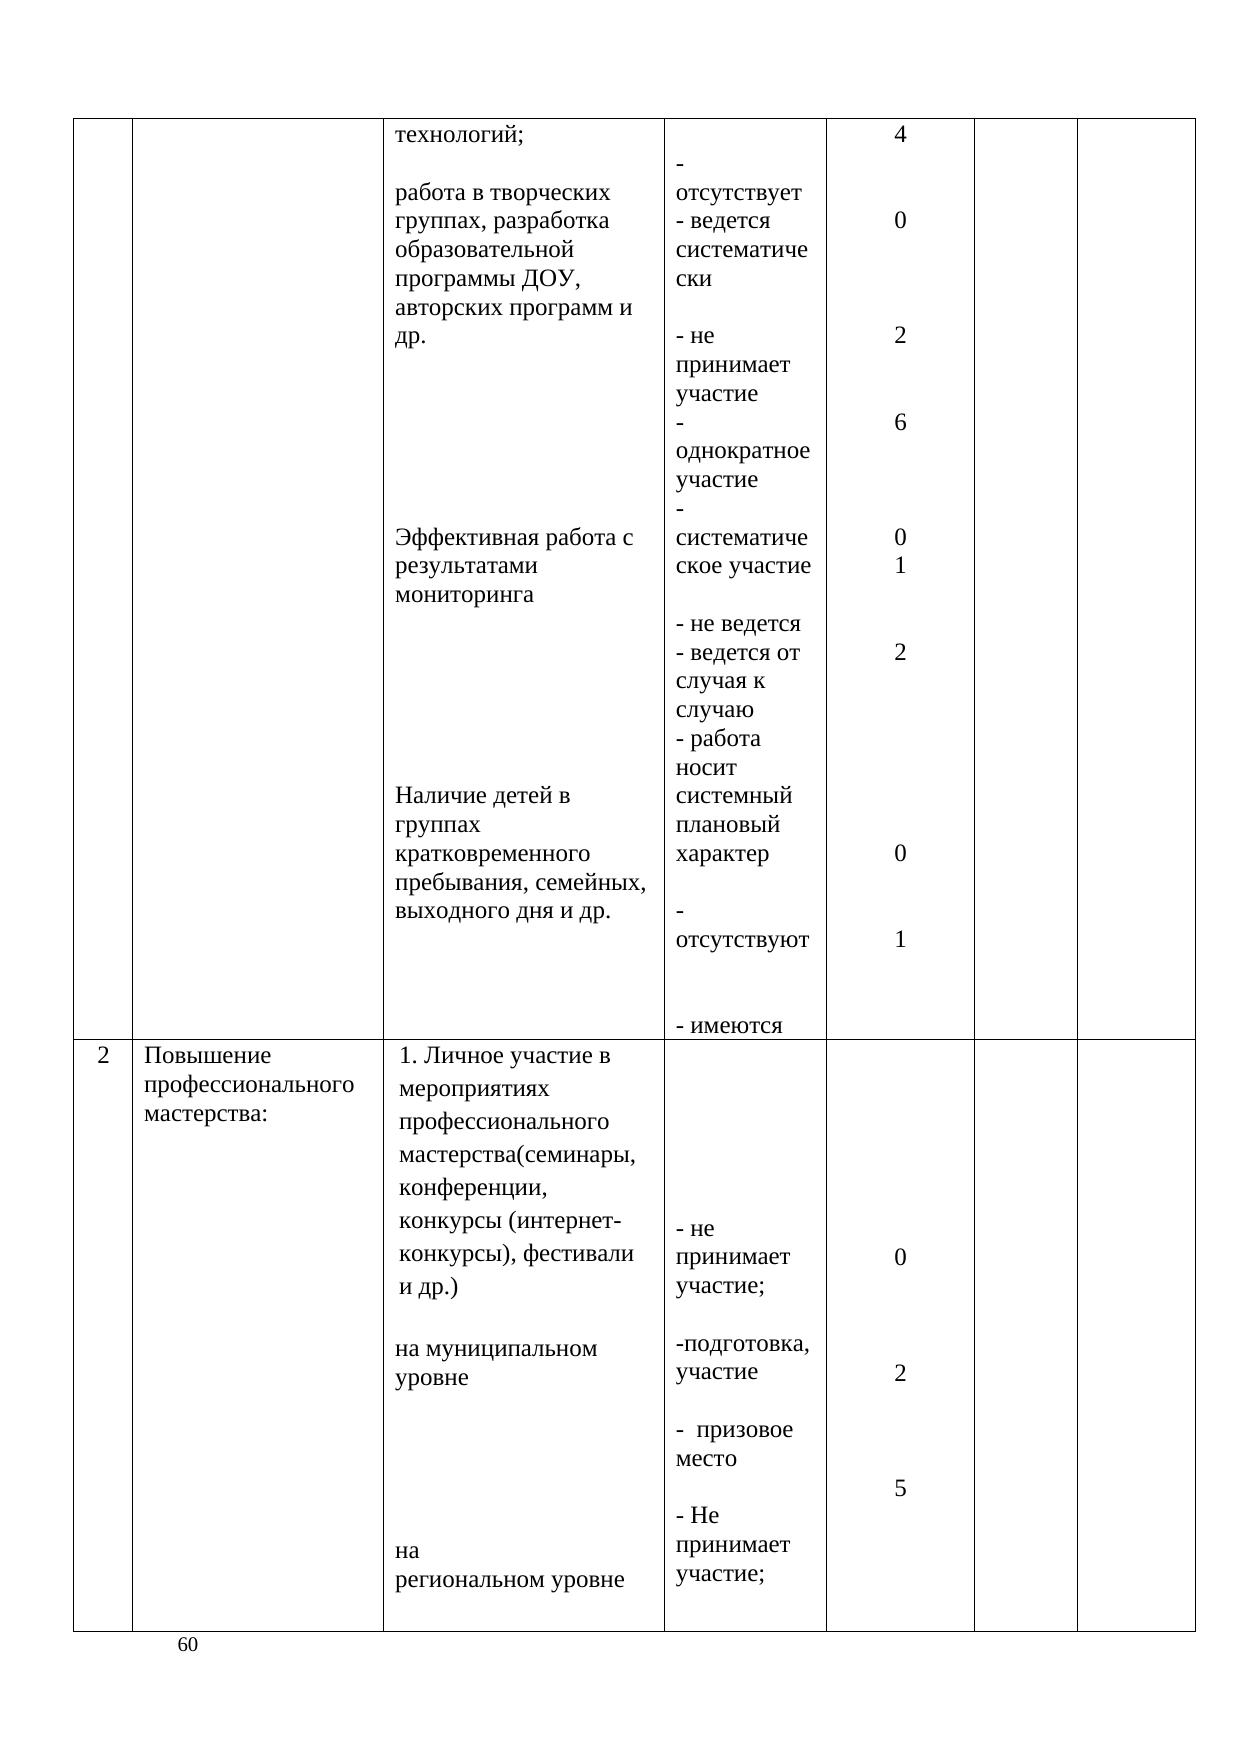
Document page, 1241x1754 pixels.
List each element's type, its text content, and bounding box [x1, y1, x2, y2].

table_cell [975, 119, 1077, 1039]
table_cell 1 [74, 119, 132, 1039]
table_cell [827, 1040, 974, 1631]
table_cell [827, 119, 974, 1039]
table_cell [665, 1040, 826, 1631]
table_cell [384, 1040, 664, 1631]
table_cell [1078, 1040, 1195, 1631]
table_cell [665, 119, 826, 1039]
table_cell 2 [74, 1040, 132, 1631]
table_cell [1078, 119, 1195, 1039]
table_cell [133, 1040, 383, 1631]
table_cell [975, 1040, 1077, 1631]
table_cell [384, 119, 664, 1039]
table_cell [133, 119, 383, 1039]
